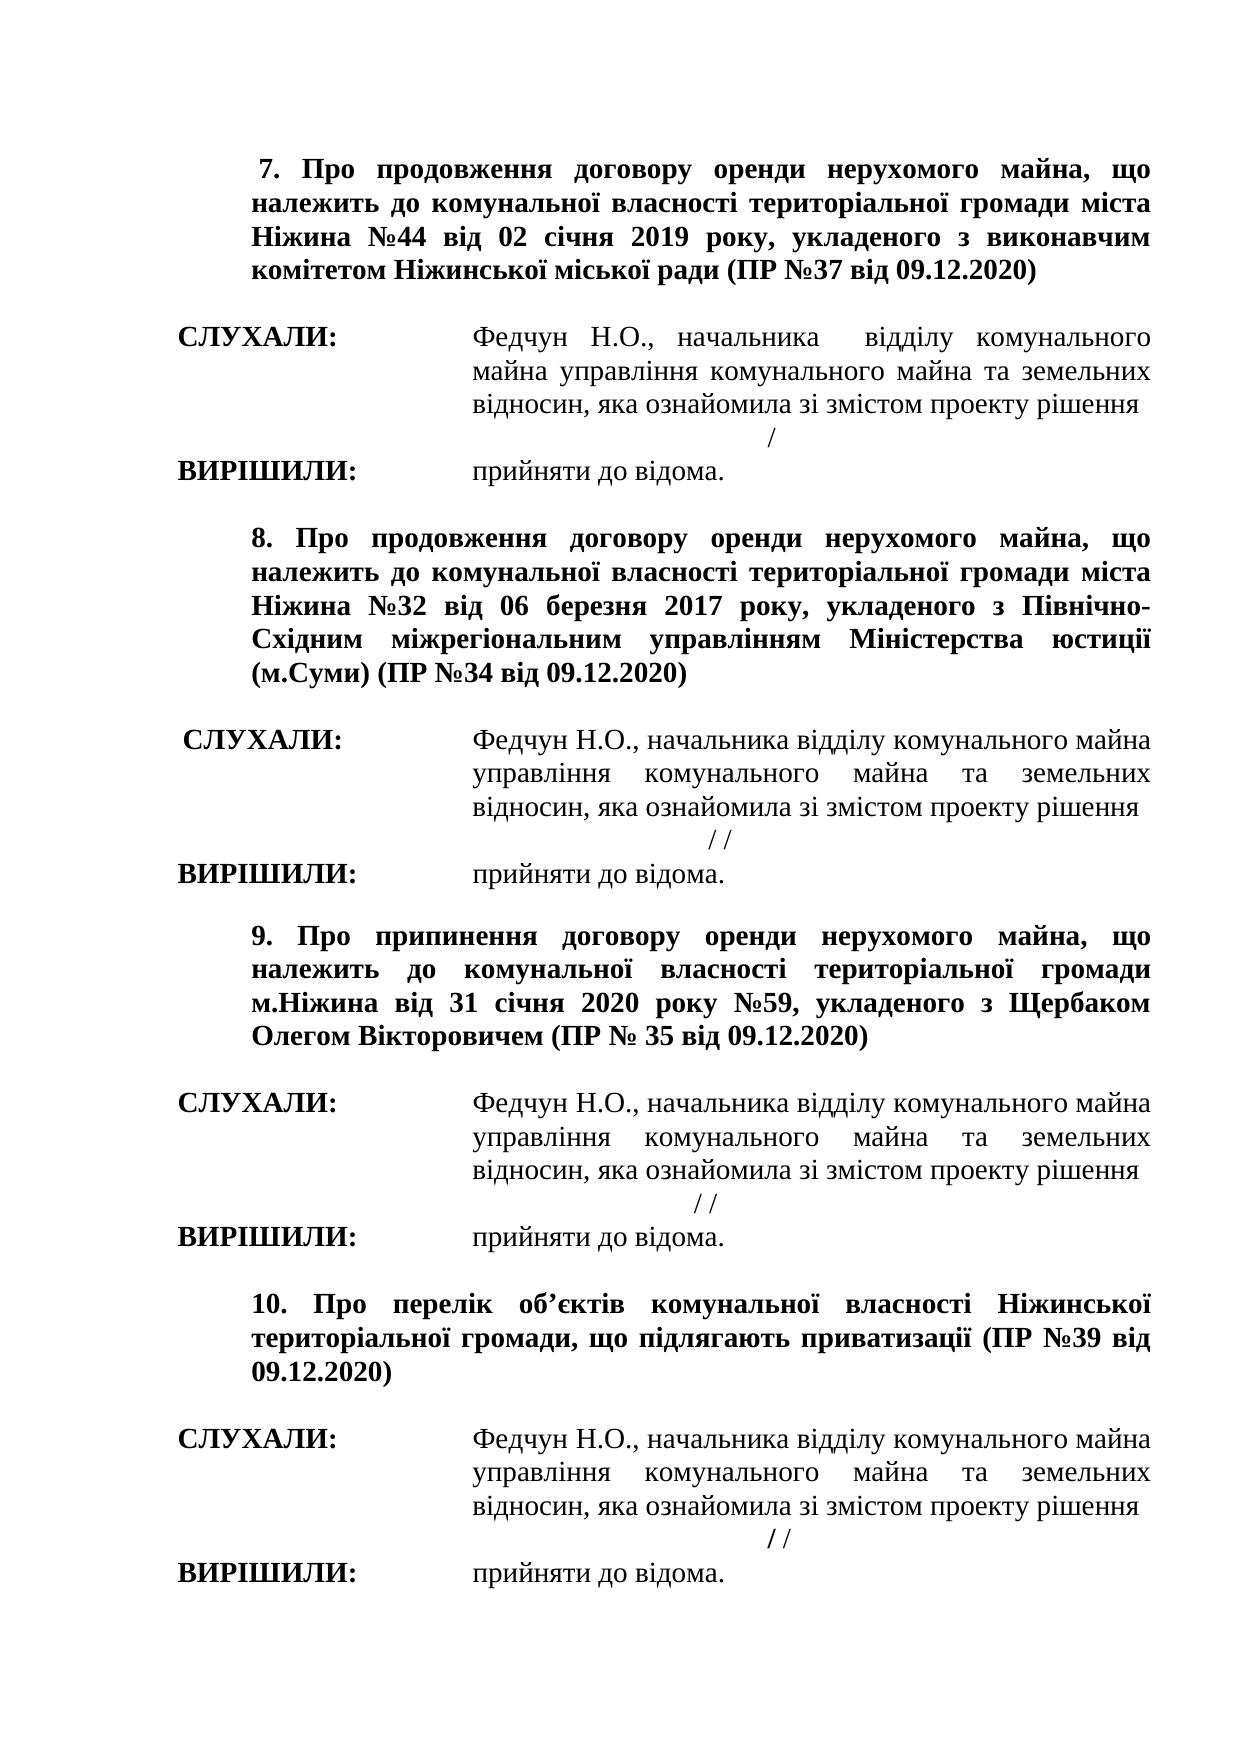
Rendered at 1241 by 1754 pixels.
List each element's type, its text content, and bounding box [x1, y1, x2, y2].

text / [177, 420, 1152, 453]
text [177, 1421, 1152, 1521]
text 8. Про продовження договору оренди нерухомого майна, що належить до комунальної власності територіальної громади міста Ніжина №32 від 06 березня 2017 року, укладеного з Північно-Східним міжрегіональним управлінням Міністерства юстиції (м.Суми) (ПР №34 від 09.12.2020) [251, 521, 1152, 688]
text 7. Про продовження договору оренди нерухомого майна, що належить до комунальної власності територіальної громади міста Ніжина №44 від 02 січня 2019 року, укладеного з виконавчим комітетом Ніжинської міської ради (ПР №37 від 09.12.2020) [251, 152, 1152, 286]
text / / [177, 1521, 1152, 1555]
text / / [177, 1186, 1152, 1219]
text ВИРІШИЛИ: прийняти до відома. [177, 1555, 1152, 1588]
text 9. Про припинення договору оренди нерухомого майна, що належить до комунальної власності територіальної громади м.Ніжина від 31 січня 2020 року №59, укладеного з Щербаком Олегом Вікторовичем (ПР № 35 від 09.12.2020) [251, 918, 1152, 1052]
text / / [177, 822, 1152, 856]
text 10. Про перелік об’єктів комунальної власності Ніжинської територіальної громади, що підлягають приватизації (ПР №39 від 09.12.2020) [251, 1287, 1152, 1387]
text ВИРІШИЛИ: прийняти до відома. [177, 1219, 1152, 1253]
text ВИРІШИЛИ: прийняти до відома. [177, 856, 1152, 889]
text ВИРІШИЛИ: прийняти до відома. [177, 453, 1152, 487]
